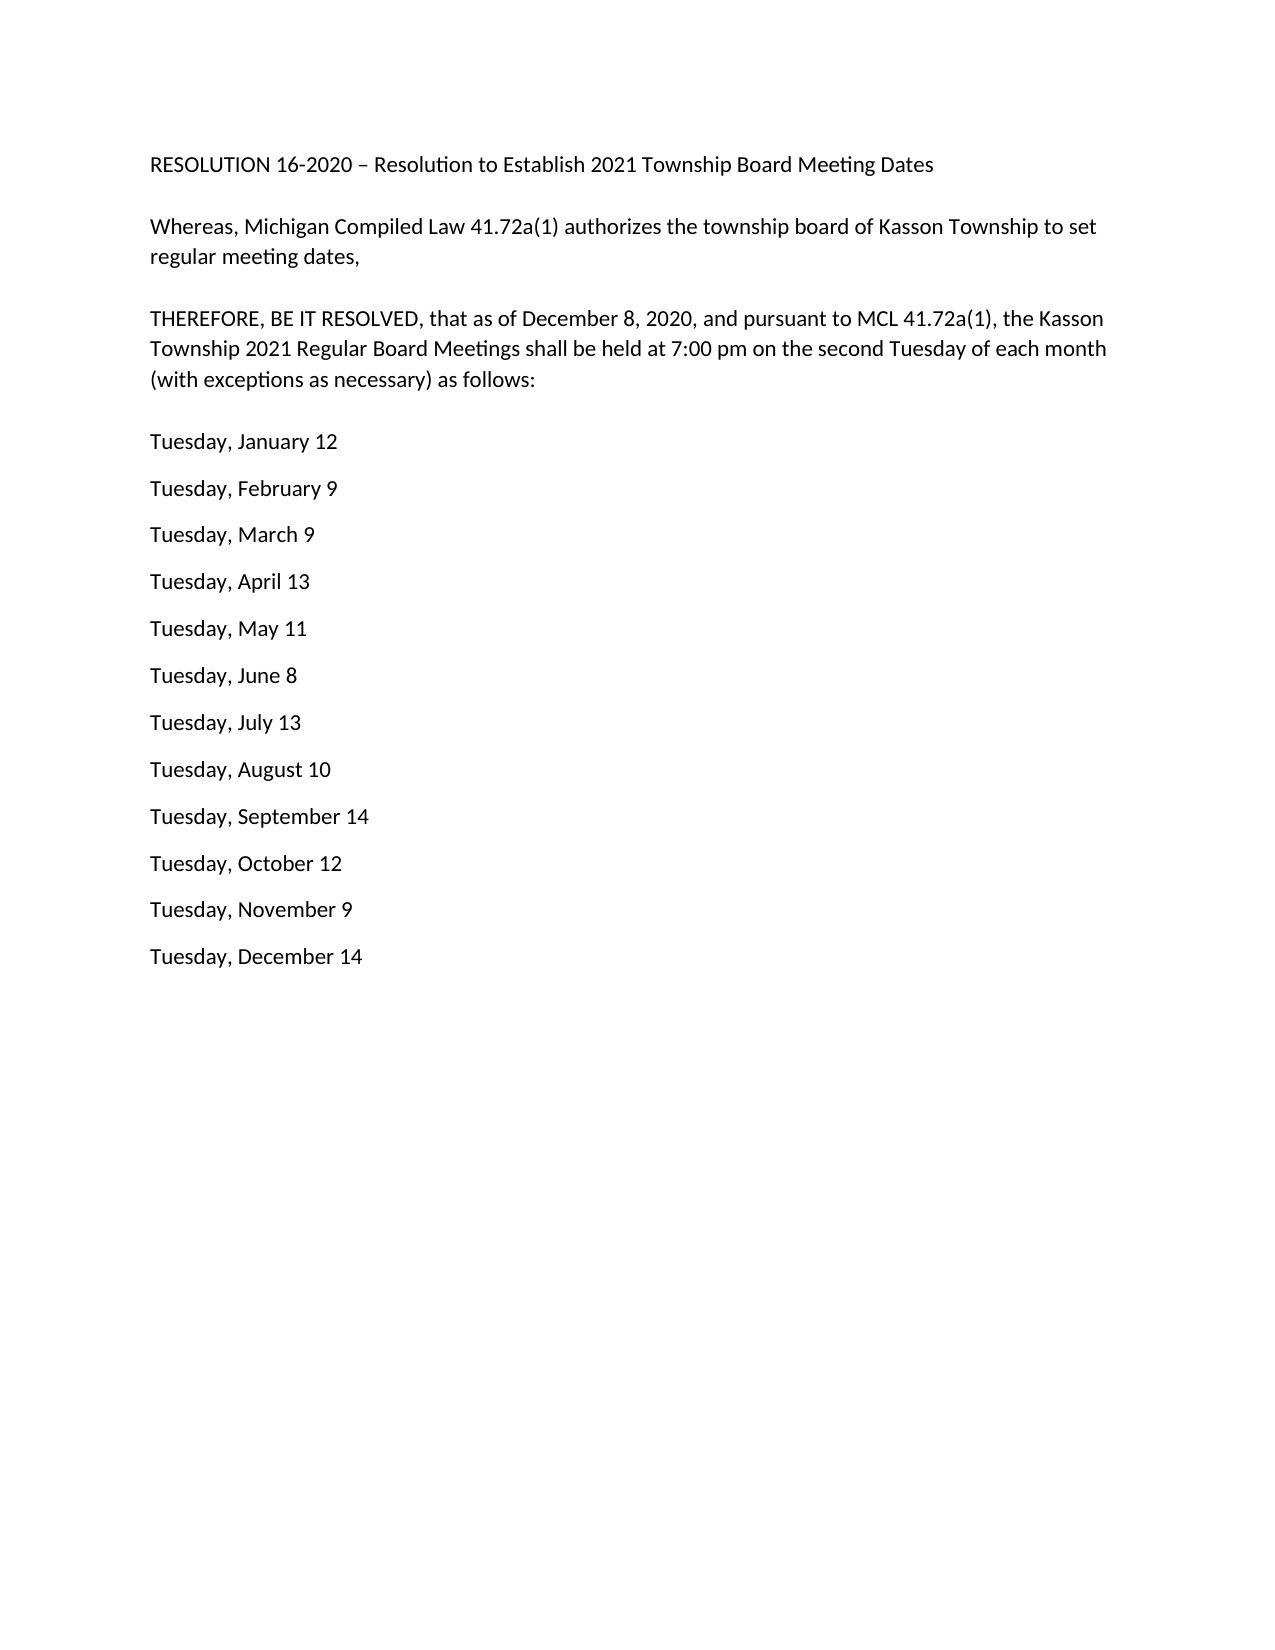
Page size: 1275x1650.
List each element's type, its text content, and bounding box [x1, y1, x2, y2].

text Tuesday, November 9 [150, 896, 1125, 924]
text Tuesday, August 10 [150, 755, 1125, 783]
text Tuesday, February 9 [150, 474, 1125, 502]
text Tuesday, June 8 [150, 661, 1125, 689]
text Whereas, Michigan Compiled Law 41.72a(1) authorizes the township board of Kasson Township to set regular meeting dates, [150, 212, 1125, 270]
text Tuesday, January 12 [150, 427, 1125, 455]
text Tuesday, December 14 [150, 942, 1125, 971]
text Tuesday, September 14 [150, 802, 1125, 830]
text THEREFORE, BE IT RESOLVED, that as of December 8, 2020, and pursuant to MCL 41.72a(1), the Kasson Township 2021 Regular Board Meetings shall be held at 7:00 pm on the second Tuesday of each month (with exceptions as necessary) as follows: [150, 304, 1125, 393]
text Tuesday, May 11 [150, 614, 1125, 642]
text RESOLUTION 16-2020 – Resolution to Establish 2021 Township Board Meeting Dates [150, 150, 1125, 178]
text Tuesday, October 12 [150, 849, 1125, 877]
text Tuesday, July 13 [150, 708, 1125, 736]
text Tuesday, April 13 [150, 567, 1125, 596]
text Tuesday, March 9 [150, 521, 1125, 549]
